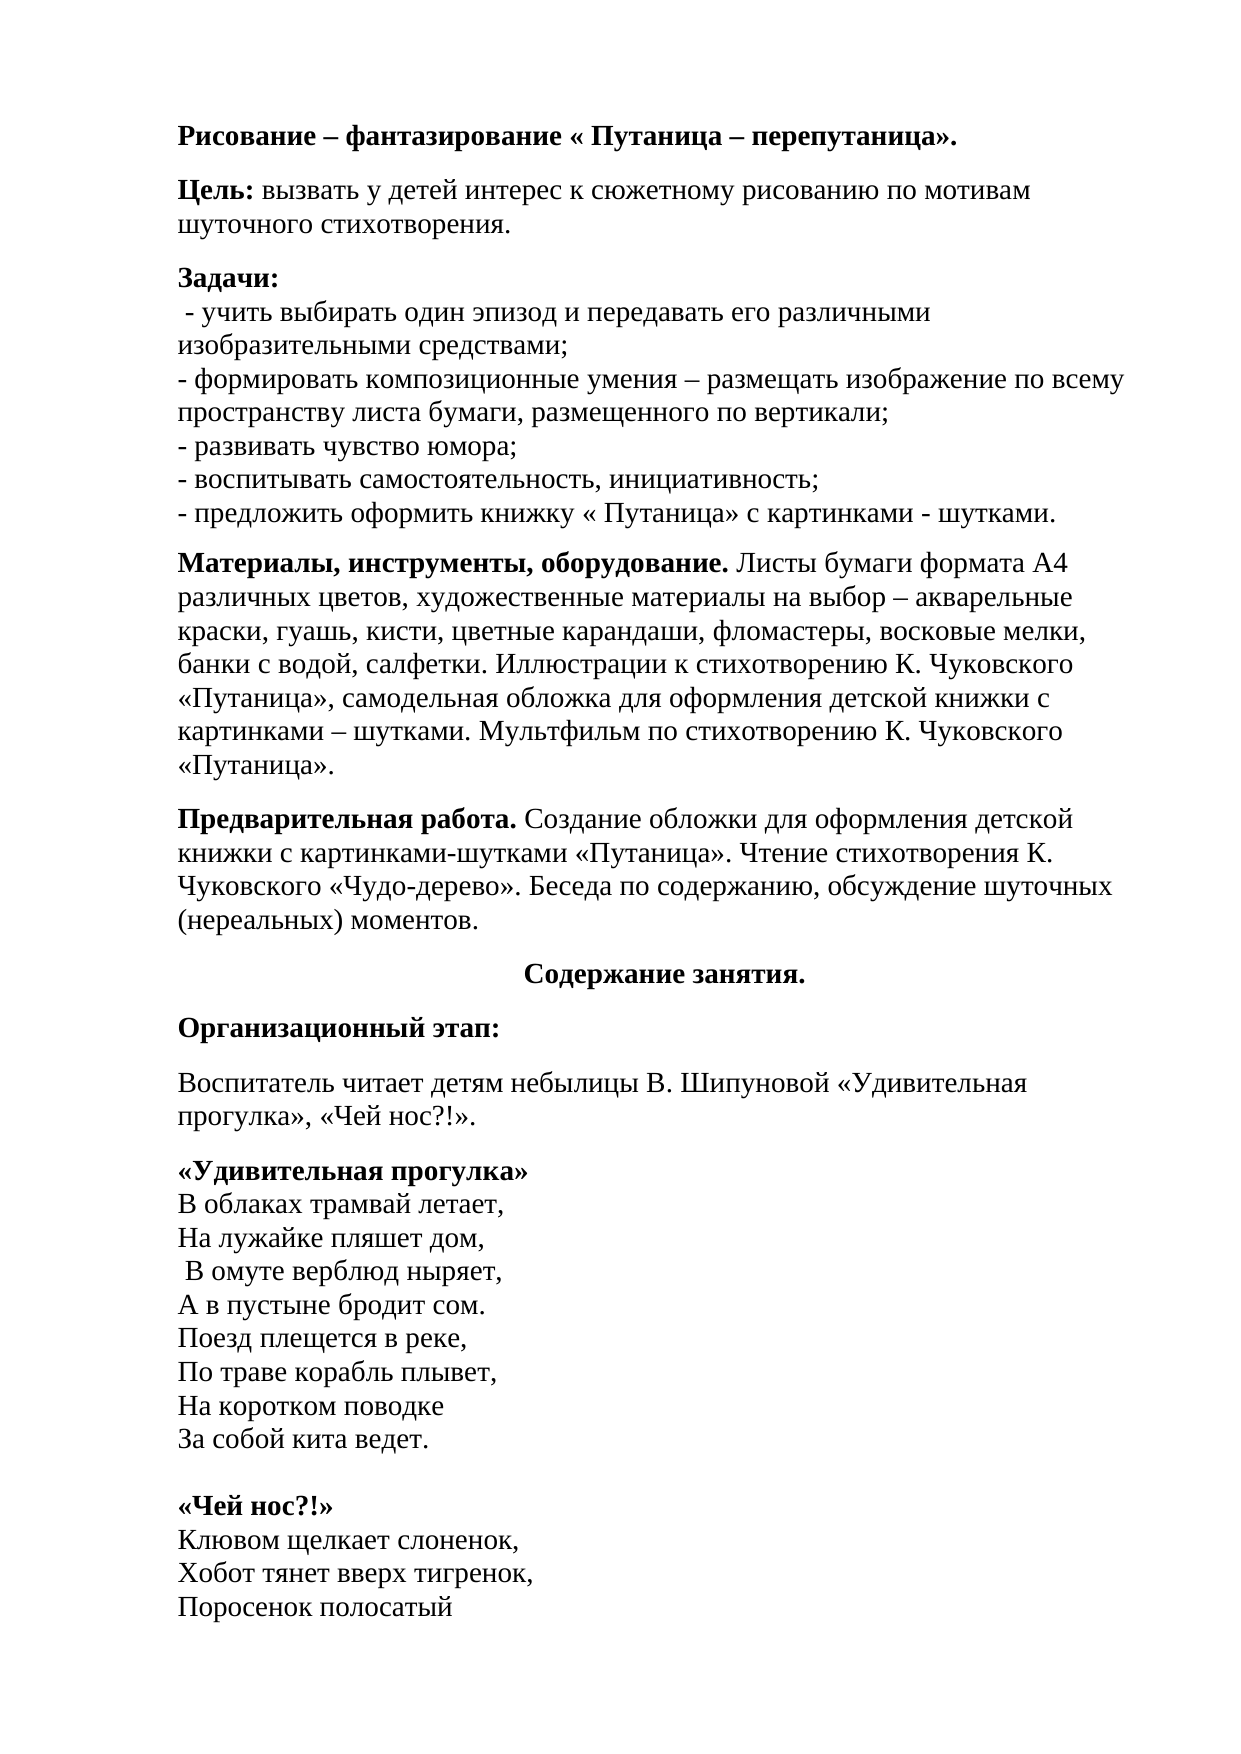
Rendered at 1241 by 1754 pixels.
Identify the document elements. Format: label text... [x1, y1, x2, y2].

text Содержание занятия. [177, 956, 1152, 990]
text Хобот тянет вверх тигренок, [177, 1555, 1152, 1589]
text Задачи: [177, 260, 1152, 294]
text Организационный этап: [177, 1011, 1152, 1044]
text - предложить оформить книжку « Путаница» с картинками - шутками. [177, 495, 1152, 529]
text Поезд плещется в реке, [177, 1321, 1152, 1354]
text На лужайке пляшет дом, [177, 1220, 1152, 1253]
text - формировать композиционные умения – размещать изображение по всему пространству листа бумаги, размещенного по вертикали; [177, 361, 1152, 428]
text За собой кита ведет. [177, 1421, 1152, 1455]
text - развивать чувство юмора; [177, 428, 1152, 462]
text Воспитатель читает детям небылицы В. Шипуновой «Удивительная прогулка», «Чей нос?!». [177, 1065, 1152, 1132]
text В омуте верблюд ныряет, [177, 1253, 1152, 1287]
text А в пустыне бродит сом. [177, 1287, 1152, 1321]
text Рисование – фантазирование « Путаница – перепутаница». [177, 118, 1152, 152]
text Материалы, инструменты, оборудование. Листы бумаги формата А4 различных цветов, художественные материалы на выбор – акварельные краски, гуашь, кисти, цветные карандаши, фломастеры, восковые мелки, банки с водой, салфетки. Иллюстрации к стихотворению К. Чуковского «Путаница», самодельная обложка для оформления детской книжки с картинками – шутками. Мультфильм по стихотворению К. Чуковского «Путаница». [177, 546, 1152, 780]
text - воспитывать самостоятельность, инициативность; [177, 462, 1152, 495]
text Клювом щелкает слоненок, [177, 1522, 1152, 1555]
text - учить выбирать один эпизод и передавать его различными изобразительными средствами; [177, 294, 1152, 361]
text Предварительная работа. Создание обложки для оформления детской книжки с картинками-шутками «Путаница». Чтение стихотворения К. Чуковского «Чудо-дерево». Беседа по содержанию, обсуждение шуточных (нереальных) моментов. [177, 801, 1152, 935]
text Цель: вызвать у детей интерес к сюжетному рисованию по мотивам шуточного стихотворения. [177, 172, 1152, 239]
text «Чей нос?!» [177, 1488, 1152, 1522]
text По траве корабль плывет, [177, 1354, 1152, 1388]
text На коротком поводке [177, 1388, 1152, 1421]
text В облаках трамвай летает, [177, 1186, 1152, 1220]
text «Удивительная прогулка» [177, 1153, 1152, 1186]
text Поросенок полосатый [177, 1589, 1152, 1622]
